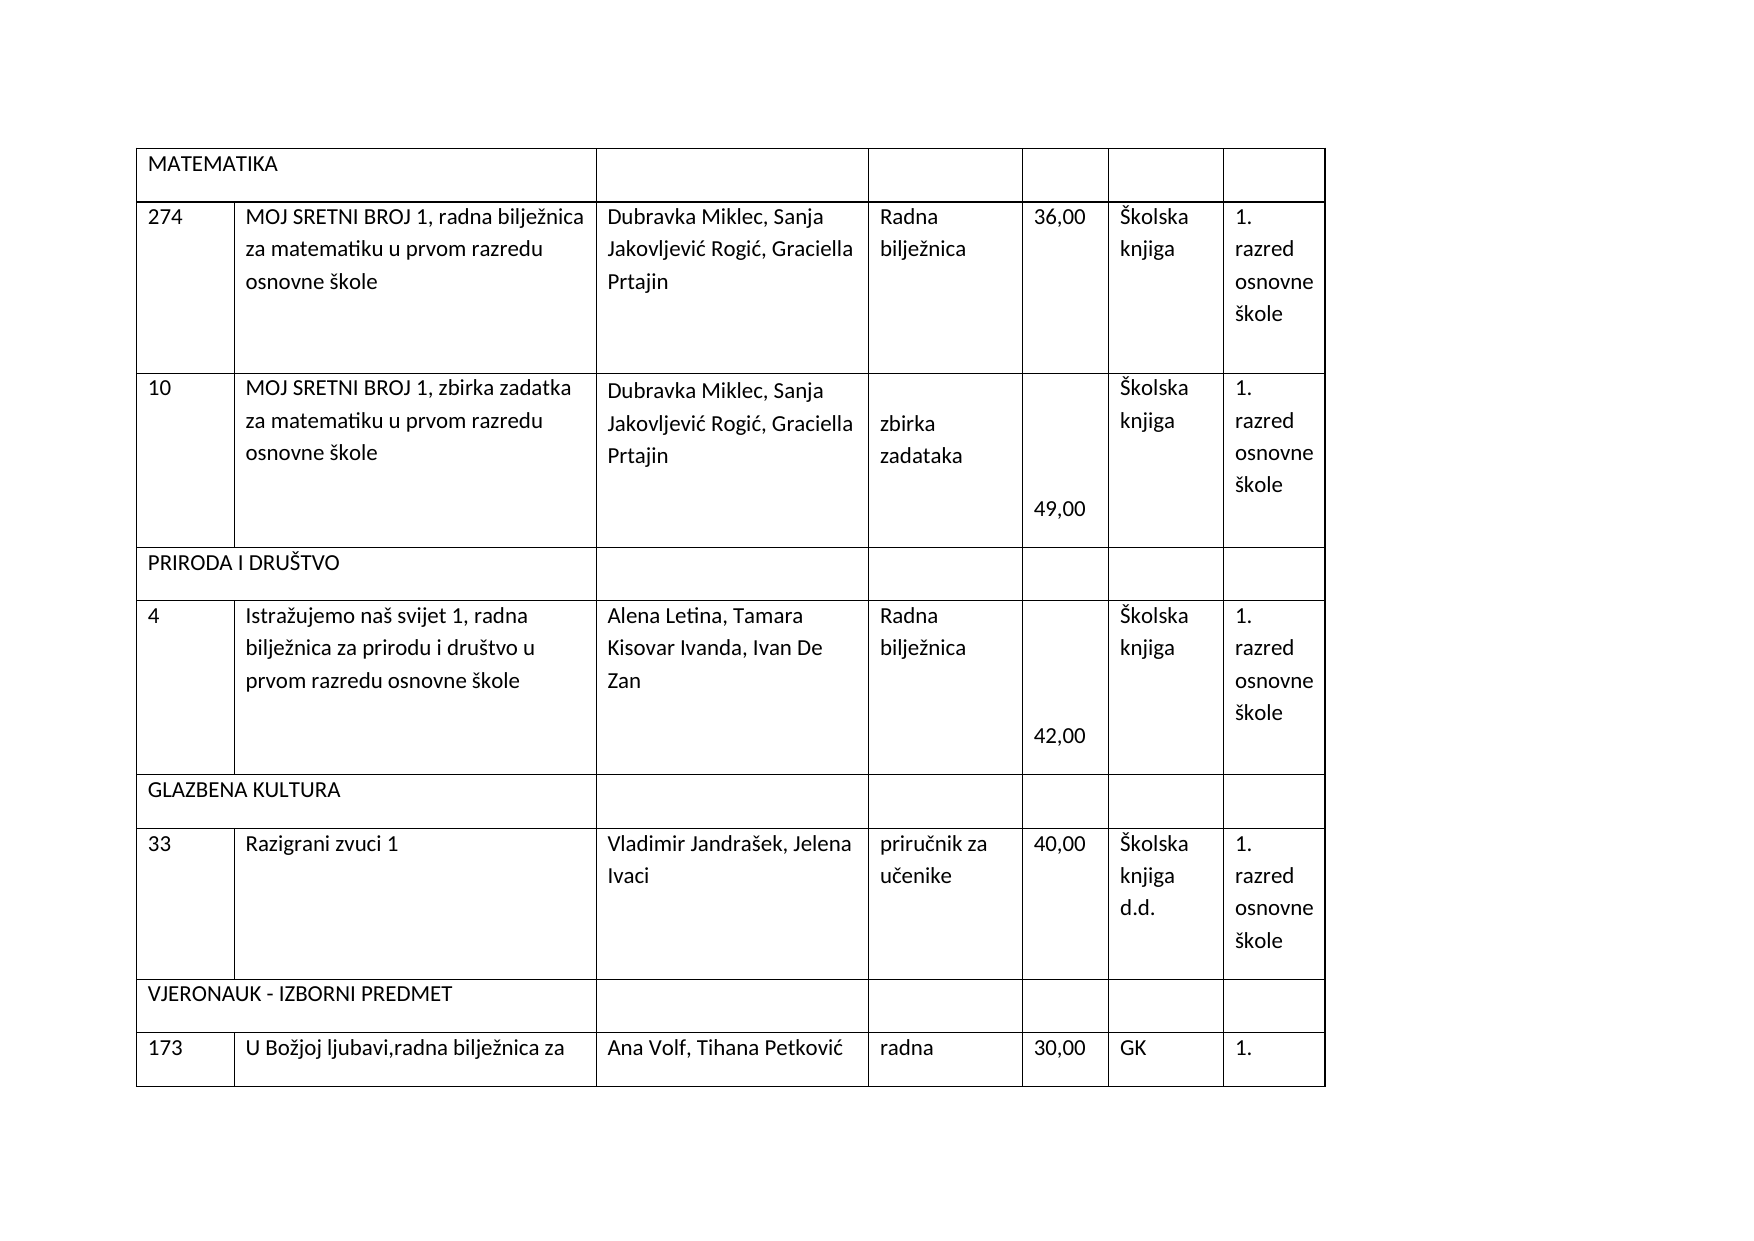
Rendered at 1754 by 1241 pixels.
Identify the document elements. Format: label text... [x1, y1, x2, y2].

table_cell 49,00 [1023, 374, 1108, 547]
table_cell 1. razred osnovne škole [1224, 829, 1324, 978]
table_cell GLAZBENA KULTURA [137, 775, 596, 828]
table_cell MOJ SRETNI BROJ 1, radna bilježnica za matematiku u prvom razredu osnovne škole [235, 203, 596, 372]
table_cell [597, 980, 868, 1032]
table_cell [869, 548, 1022, 600]
table_cell Vladimir Jandrašek, Jelena Ivaci [597, 829, 868, 978]
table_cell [597, 1033, 868, 1086]
table_cell radna bilježnica [869, 1033, 1022, 1086]
table_cell Radna bilježnica [869, 203, 1022, 372]
table_cell MOJ SRETNI BROJ 1, zbirka zadatka za matematiku u prvom razredu osnovne škole [235, 374, 596, 547]
table_cell [1224, 149, 1324, 201]
table_cell [1023, 980, 1108, 1032]
table_cell 30,00 [1023, 1033, 1108, 1086]
table_cell [1023, 775, 1108, 828]
table_cell priručnik za učenike [869, 829, 1022, 978]
table_cell [1109, 149, 1223, 201]
table_cell [1109, 548, 1223, 600]
table_cell GK [1109, 1033, 1223, 1086]
table_cell Istražujemo naš svijet 1, radna bilježnica za prirodu i društvo u prvom razredu osnovne škole [235, 601, 596, 774]
table_cell [869, 775, 1022, 828]
table_cell Dubravka Miklec, Sanja Jakovljević Rogić, Graciella Prtajin [597, 374, 868, 547]
table_cell [597, 548, 868, 600]
table_cell [869, 149, 1022, 201]
table_cell zbirka zadataka [869, 374, 1022, 547]
table_cell [869, 980, 1022, 1032]
table_cell Alena Letina, Tamara Kisovar Ivanda, Ivan De Zan [597, 601, 868, 774]
table_cell Školska knjiga [1109, 374, 1223, 547]
table_cell 173 [137, 1033, 234, 1086]
table_cell MATEMATIKA [137, 149, 596, 201]
table_cell 1. razred osnovne škole [1224, 203, 1324, 372]
table_cell VJERONAUK - IZBORNI PREDMET [137, 980, 596, 1032]
table_cell [1109, 775, 1223, 828]
table_cell [1023, 149, 1108, 201]
table_cell PRIRODA I DRUŠTVO [137, 548, 596, 600]
table_cell 42,00 [1023, 601, 1108, 774]
table_cell 10 [137, 374, 234, 547]
table_cell [597, 775, 868, 828]
table_cell 33 [137, 829, 234, 978]
table_cell [597, 149, 868, 201]
table_cell Školska knjiga d.d. [1109, 829, 1223, 978]
table_cell [1023, 548, 1108, 600]
table_cell 36,00 [1023, 203, 1108, 372]
table_cell Školska knjiga [1109, 601, 1223, 774]
table_cell Školska knjiga [1109, 203, 1223, 372]
table_cell [1109, 980, 1223, 1032]
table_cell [1224, 1033, 1324, 1086]
table_cell 274 [137, 203, 234, 372]
table_cell Dubravka Miklec, Sanja Jakovljević Rogić, Graciella Prtajin [597, 203, 868, 372]
table_cell 1. razred osnovne škole [1224, 374, 1324, 547]
table_cell [1224, 775, 1324, 828]
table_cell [235, 1033, 596, 1086]
table_cell Radna bilježnica [869, 601, 1022, 774]
table_cell 40,00 [1023, 829, 1108, 978]
table_cell Razigrani zvuci 1 [235, 829, 596, 978]
table_cell [1224, 980, 1324, 1032]
table_cell 1. razred osnovne škole [1224, 601, 1324, 774]
table_cell [1224, 548, 1324, 600]
table_cell 4 [137, 601, 234, 774]
